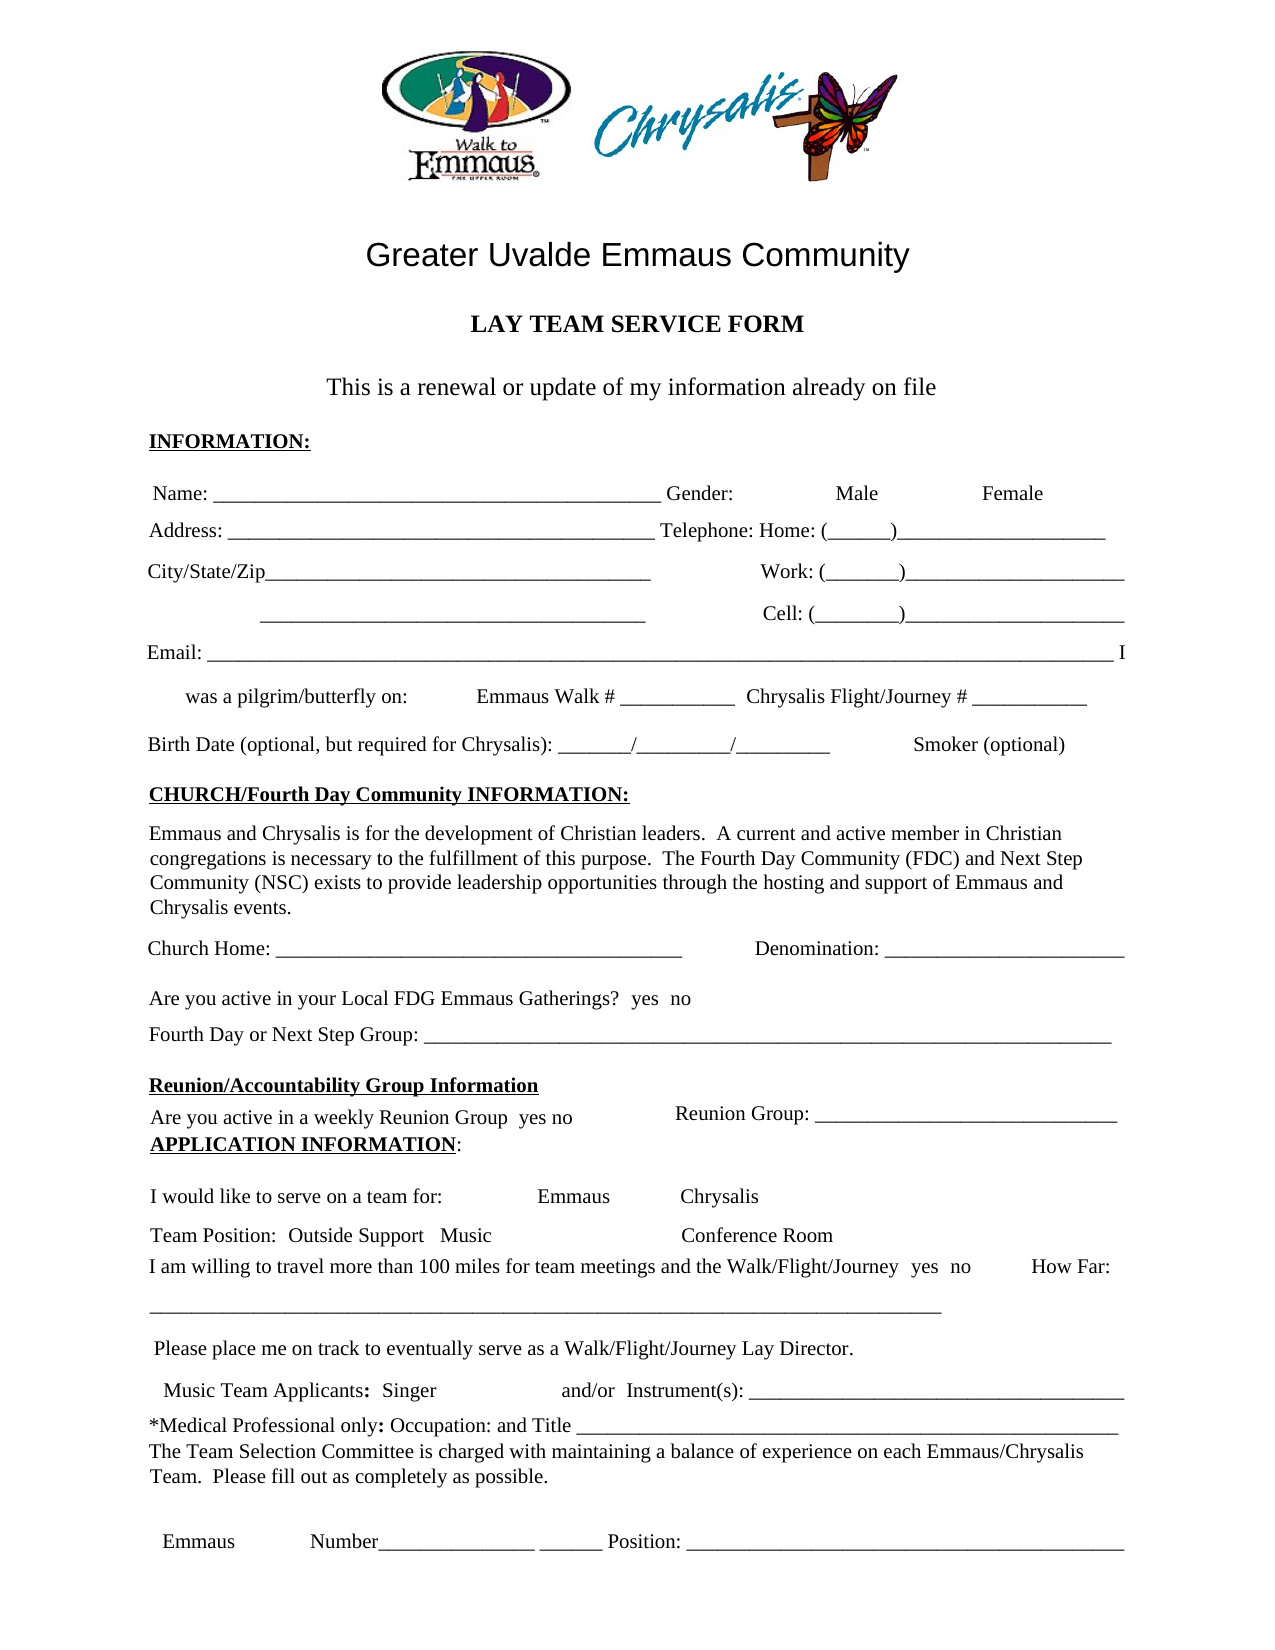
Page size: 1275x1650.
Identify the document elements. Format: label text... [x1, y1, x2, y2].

table_header Are you active in a weekly Reunion Group ⁫ yes ⁫no APPLICATION INFORMATION: [150, 1099, 675, 1178]
text City/State/Zip_____________________________________ Work: (_______)_____________________ [56, 559, 1129, 583]
text Name: ___________________________________________ Gender: ⁫ Male ⁫Female [56, 477, 1129, 506]
text Church Home: _______________________________________ Denomination: _______________________ [56, 936, 1129, 960]
text *Medical Professional only: Occupation: and Title ____________________________________________________ [148, 1413, 1129, 1437]
text Greater Uvalde Emmaus Community [146, 235, 1129, 273]
text ⁫ This is a renewal or update of my information already on file [320, 372, 1129, 401]
text Music Team Applicants: ⁫ Singer and/or ⁫ Instrument(s): ____________________________________ [56, 1374, 1129, 1403]
text ⁫ Emmaus Number_______________ ______ Position: __________________________________________ [56, 1525, 1129, 1554]
table_cell ⁫ Chrysalis [675, 1178, 1122, 1216]
picture [382, 48, 571, 188]
text Address: _________________________________________ Telephone: Home: (______)____________________ [148, 518, 1129, 542]
table_cell Team Position: ⁫ Outside Support ⁫ Music [150, 1216, 675, 1250]
text Reunion/Accountability Group Information [148, 1073, 1129, 1097]
picture [588, 59, 902, 188]
table_cell ⁫ Conference Room [675, 1216, 1122, 1250]
text Emmaus and Chrysalis is for the development of Christian leaders. A current and active member in Christian congregations is necessary to the fulfillment of this purpose. The Fourth Day Community (FDC) and Next Step Community (NSC) exists to provide leadership opportunities through the hosting and support of Emmaus and Chrysalis events. [148, 821, 1129, 919]
text The Team Selection Committee is charged with maintaining a balance of experience on each Emmaus/Chrysalis Team. Please fill out as completely as possible. [148, 1439, 1129, 1488]
text Email: _______________________________________________________________________________________ I was a pilgrim/butterfly on: ⁫ Emmaus Walk # ___________ ⁫ Chrysalis Flight/Journey # ___________ [147, 640, 1126, 709]
text Fourth Day or Next Step Group: __________________________________________________________________ [148, 1022, 1129, 1046]
text Birth Date (optional, but required for Chrysalis): _______/_________/_________ ⁫ Smoker (optional) [56, 728, 1129, 756]
text Are you active in your Local FDG Emmaus Gatherings? ⁫ yes ⁫ no [148, 982, 1129, 1011]
table_cell I would like to serve on a team for: ⁫ Emmaus [150, 1178, 675, 1216]
text I am willing to travel more than 100 miles for team meetings and the Walk/Flight/Journey ⁫ yes ⁫ no How Far: ____________________________________________________________________________ [148, 1250, 1129, 1316]
text LAY TEAM SERVICE FORM [145, 309, 1129, 337]
text ⁫ Please place me on track to eventually serve as a Walk/Flight/Journey Lay Director. [148, 1332, 1129, 1360]
table_header Reunion Group: _____________________________ [675, 1099, 1122, 1178]
text CHURCH/Fourth Day Community INFORMATION: [148, 782, 1129, 806]
text INFORMATION: [148, 429, 1129, 453]
text _____________________________________ Cell: (________)_____________________ [56, 601, 1129, 624]
